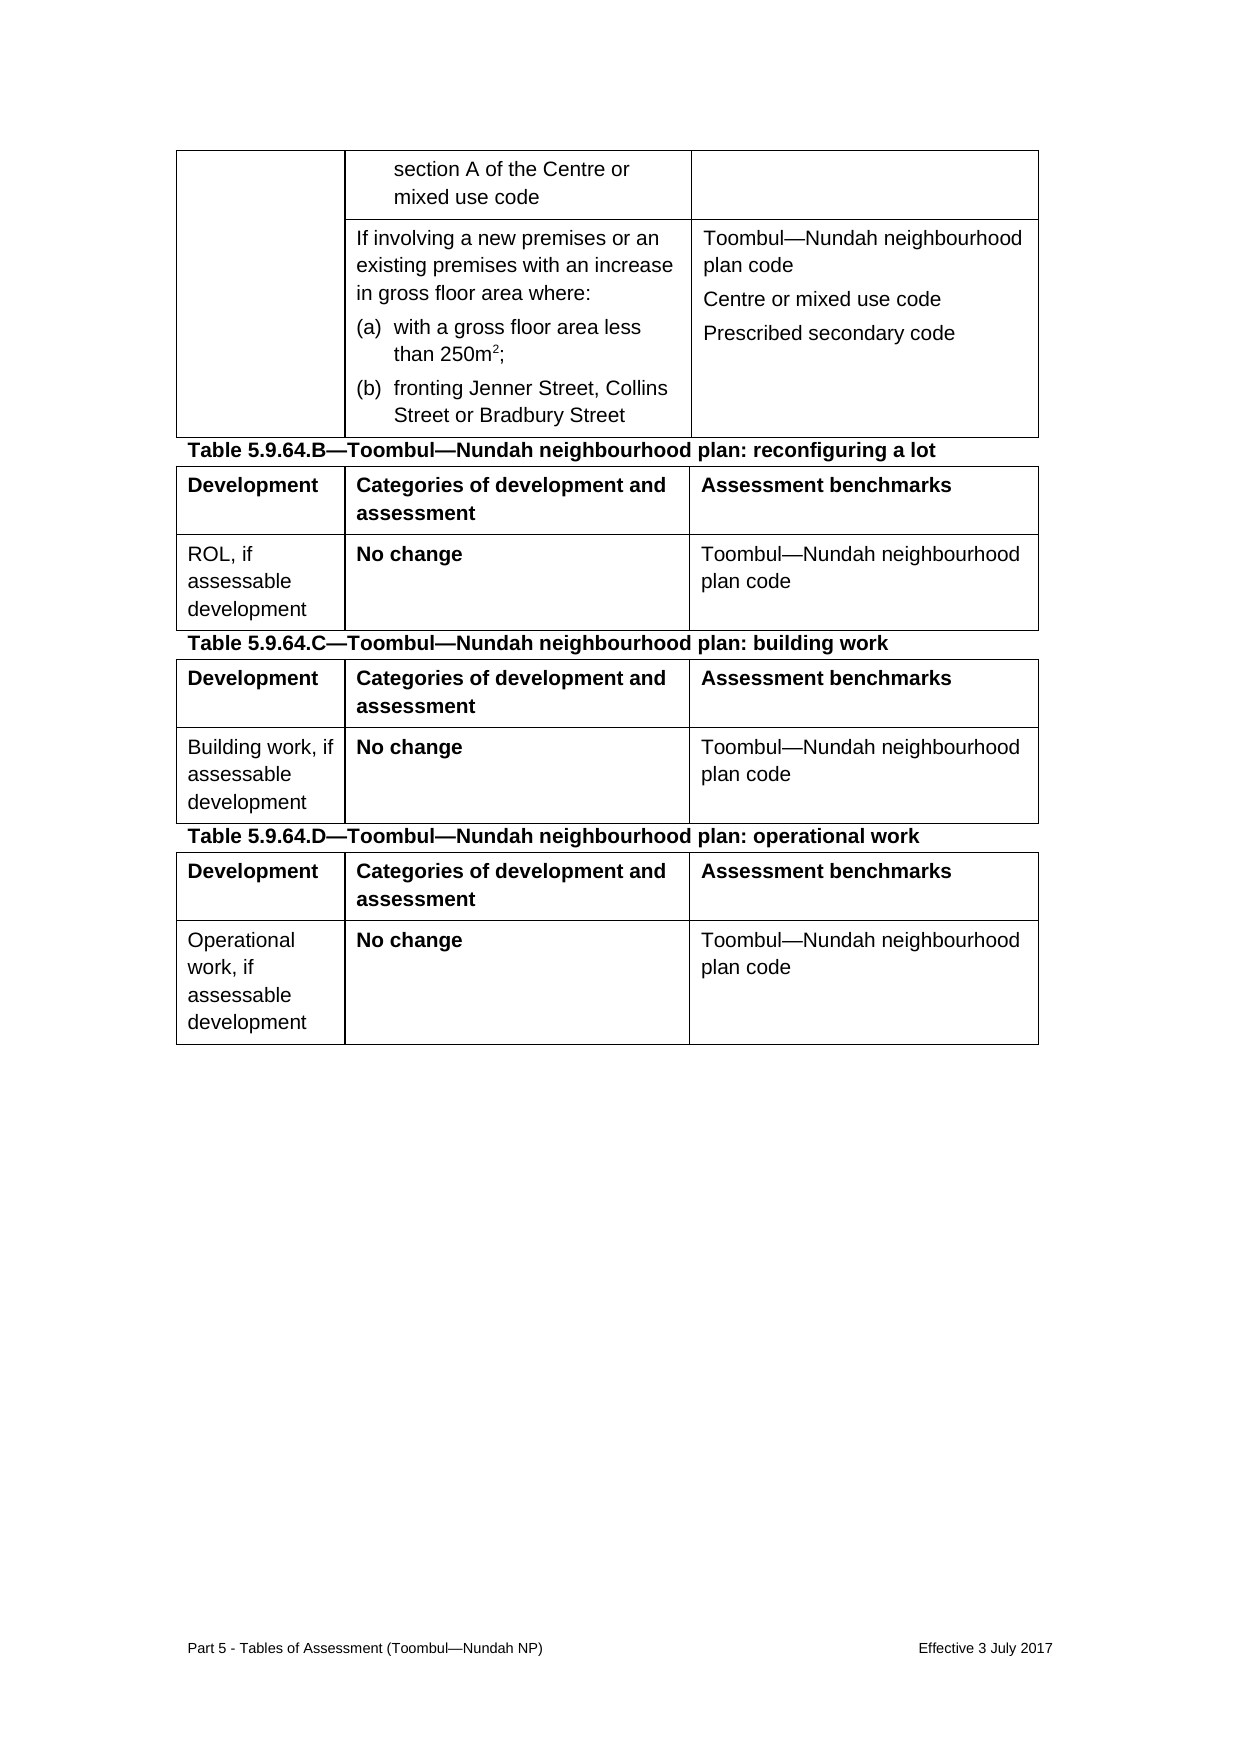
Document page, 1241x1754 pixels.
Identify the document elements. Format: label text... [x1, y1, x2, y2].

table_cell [692, 151, 1038, 218]
table_header Assessment benchmarks [690, 467, 1038, 534]
table_cell No change [346, 728, 689, 823]
table_cell Operational work, if assessable development [177, 921, 344, 1044]
table_header Assessment benchmarks [690, 853, 1038, 920]
subtitle Table 5.9.64.D—Toombul—Nundah neighbourhood plan: operational work [187, 824, 1053, 848]
table_header Categories of development and assessment [346, 853, 689, 920]
subtitle Table 5.9.64.B—Toombul—Nundah neighbourhood plan: reconfiguring a lot [187, 438, 1053, 462]
table_header Categories of development and assessment [346, 467, 689, 534]
table_cell ROL, if assessable development [177, 535, 344, 630]
table_cell Toombul—Nundah neighbourhood plan code [690, 535, 1038, 630]
table_header Categories of development and assessment [346, 660, 689, 727]
table_header Assessment benchmarks [690, 660, 1038, 727]
table_cell Toombul—Nundah neighbourhood plan code [690, 921, 1038, 1044]
table_cell Toombul—Nundah neighbourhood plan code [690, 728, 1038, 823]
table_header Development [177, 853, 344, 920]
table_cell No change [346, 535, 689, 630]
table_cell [346, 151, 691, 218]
table_cell If involving a new premises or an existing premises with an increase in gross floor area where: with a gross floor area less than 250m2; fronting Jenner Street, Collins Street or Bradbury Street [346, 220, 691, 437]
table_header Development [177, 660, 344, 727]
table_cell No change [346, 921, 689, 1044]
table_cell Building work, if assessable development [177, 728, 344, 823]
subtitle Table 5.9.64.C—Toombul—Nundah neighbourhood plan: building work [187, 631, 1053, 655]
table_cell Toombul—Nundah neighbourhood plan code Centre or mixed use code Prescribed secondary code [692, 220, 1038, 437]
table_header Development [177, 467, 344, 534]
